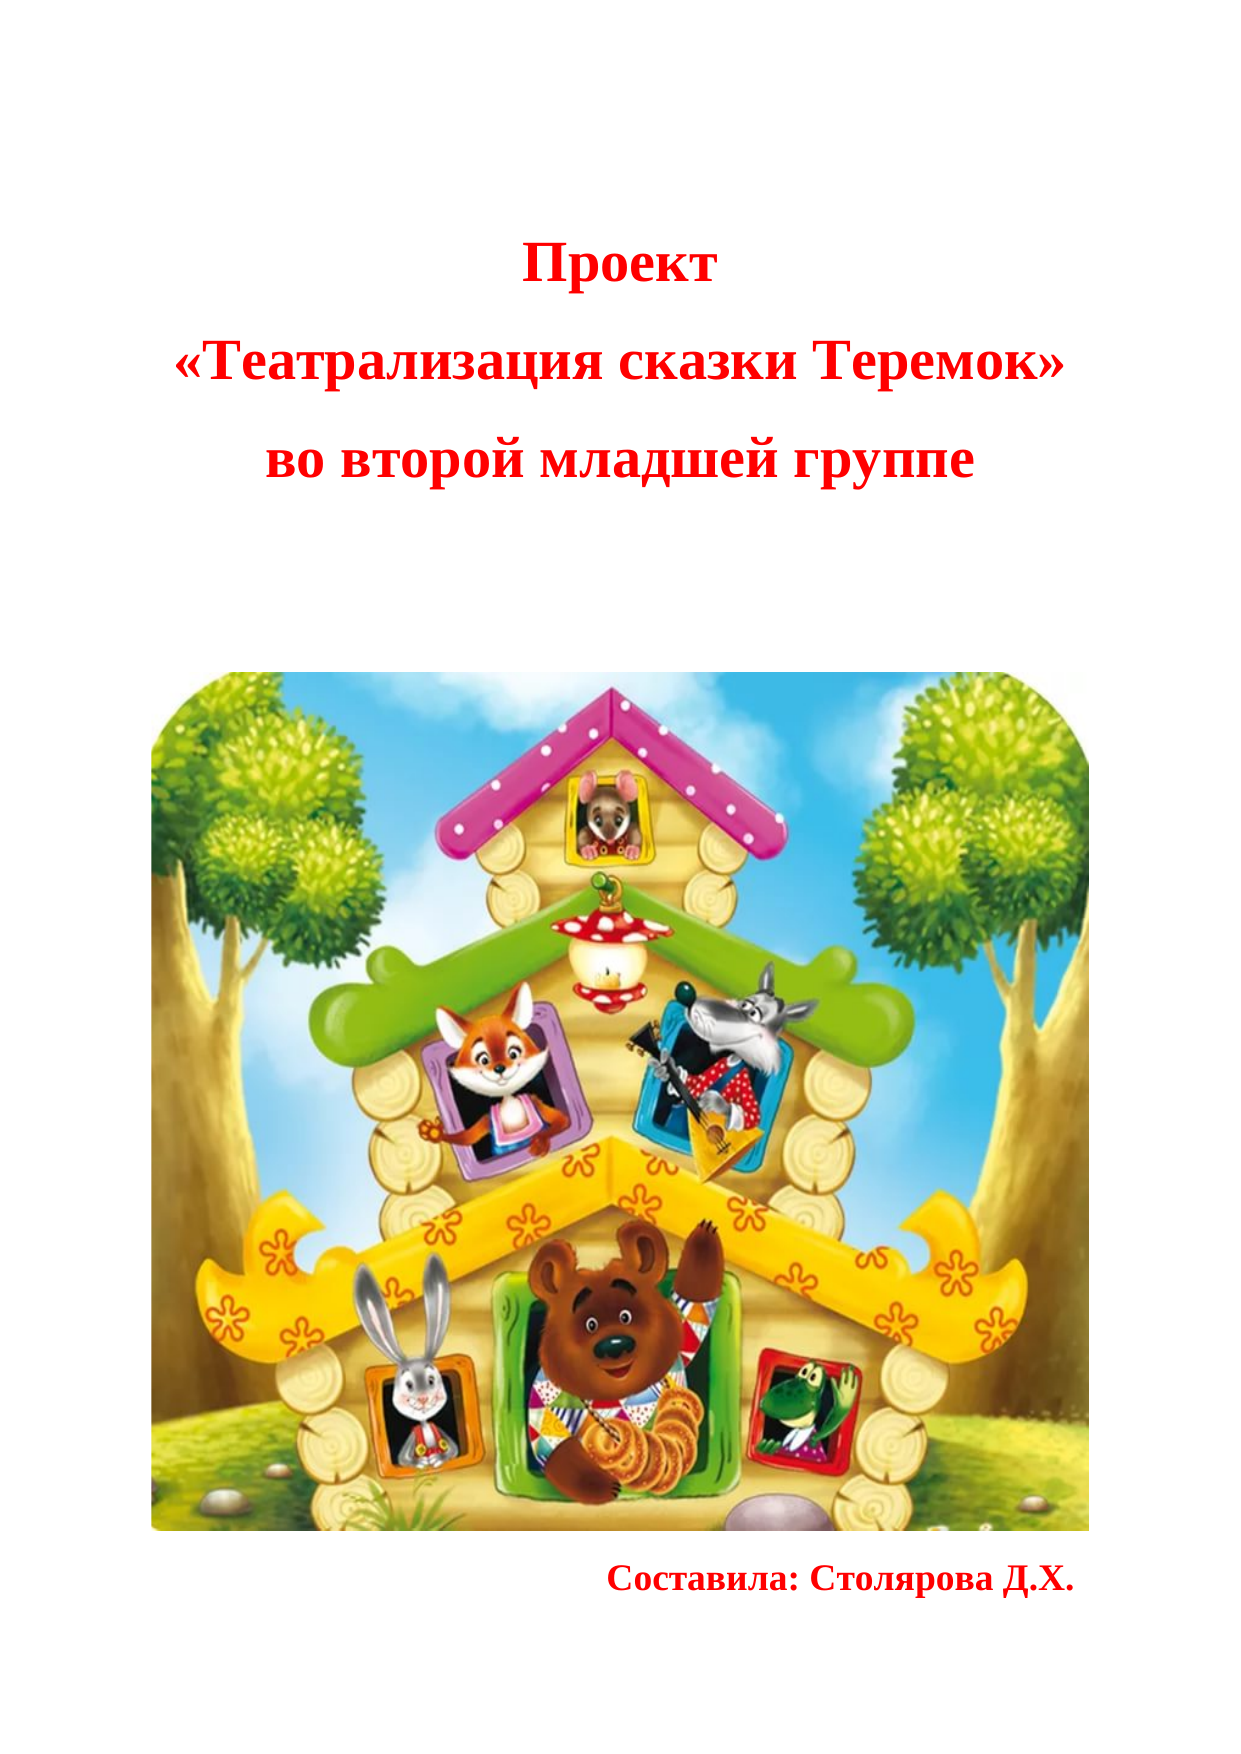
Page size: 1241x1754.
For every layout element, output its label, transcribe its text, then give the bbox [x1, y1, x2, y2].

text Составила: Столярова Д.Х. [75, 1555, 1165, 1598]
text «Театрализация сказки Теремок» [75, 325, 1165, 392]
text Проект [75, 227, 1165, 294]
text во второй младшей группе [75, 423, 1165, 490]
picture [151, 672, 1089, 1531]
